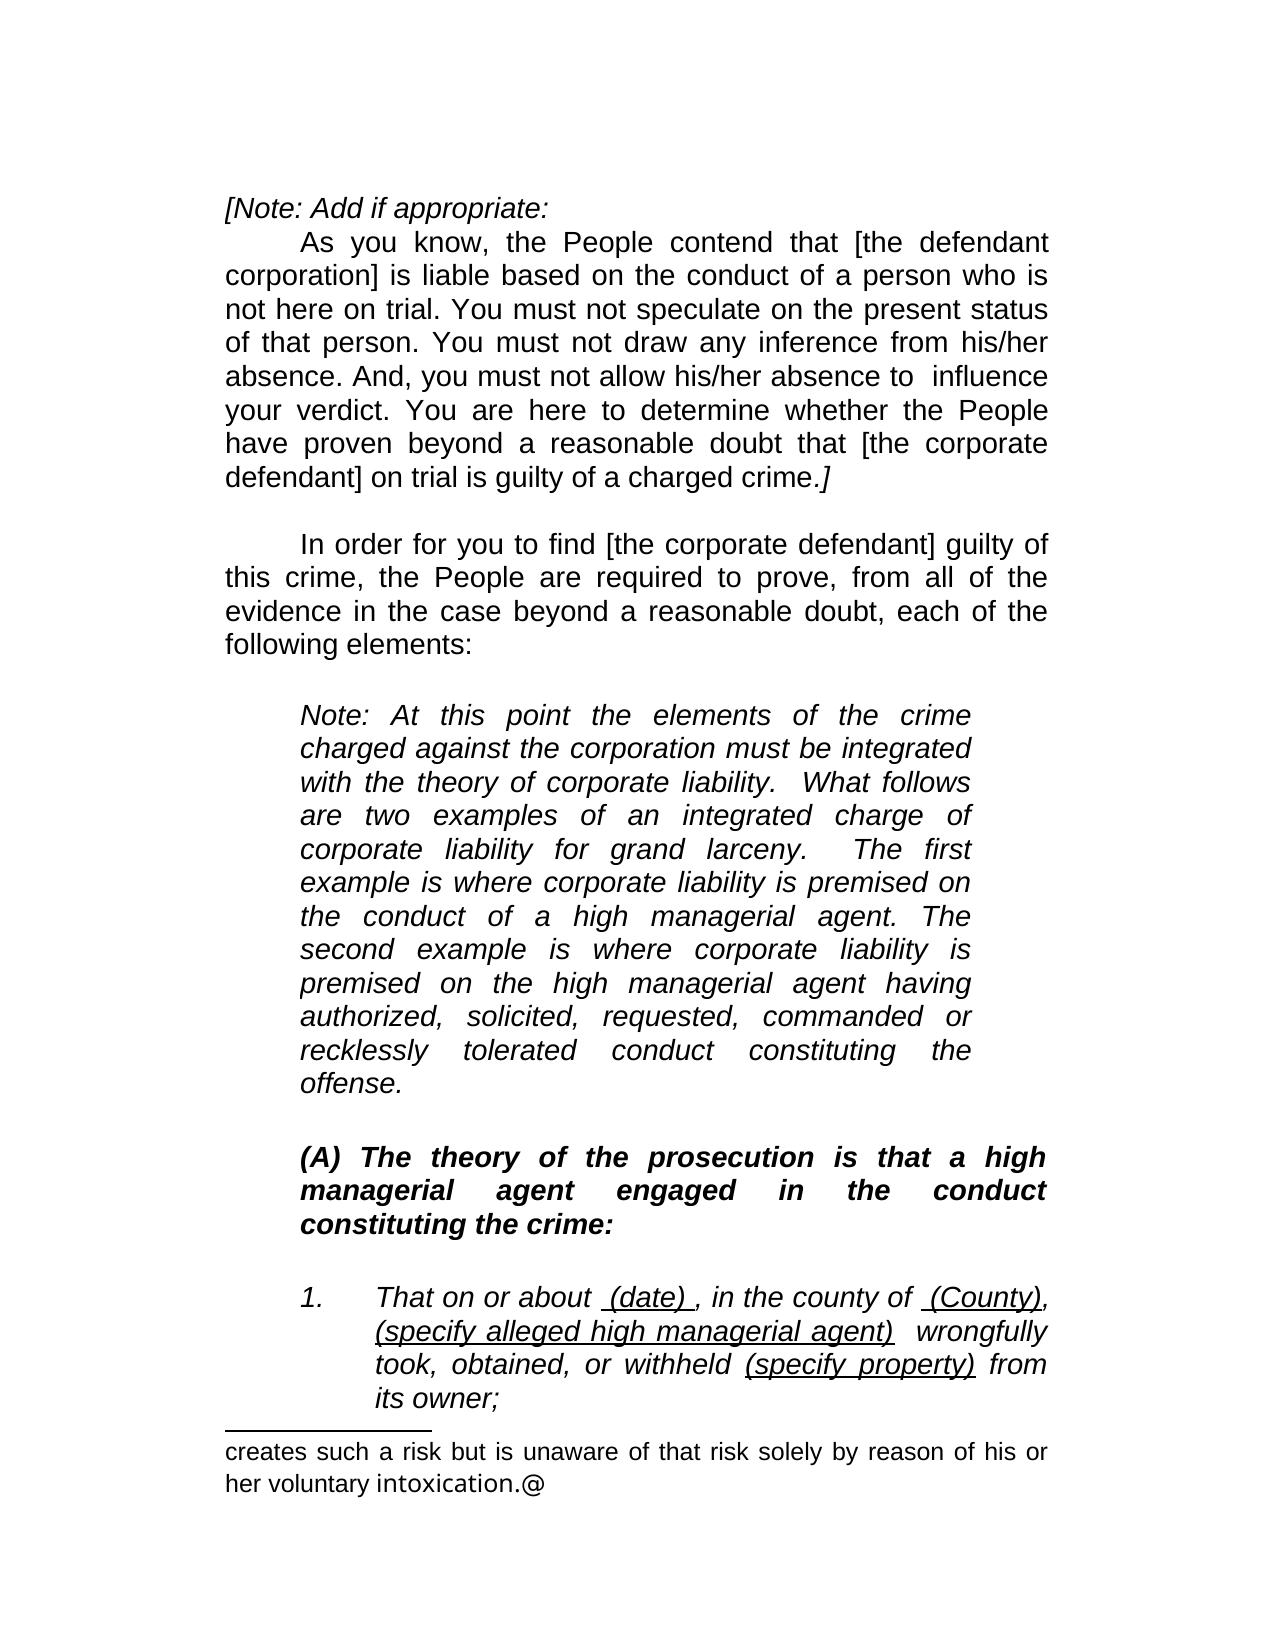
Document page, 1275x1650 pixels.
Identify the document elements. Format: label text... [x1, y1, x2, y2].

text Note: At this point the elements of the crime charged against the corporation must be integrated with the theory of corporate liability. What follows are two examples of an integrated charge of corporate liability for grand larceny. The first example is where corporate liability is premised on the conduct of a high managerial agent. The second example is where corporate liability is premised on the high managerial agent having authorized, solicited, requested, commanded or recklessly tolerated conduct constituting the offense. [300, 698, 975, 1100]
text 1. That on or about (date) , in the county of (County), (specify alleged high managerial agent) wrongfully took, obtained, or withheld (specify property) from its owner; [300, 1280, 1050, 1414]
text (A) The theory of the prosecution is that a high managerial agent engaged in the conduct constituting the crime: [300, 1140, 1050, 1240]
text [Note: Add if appropriate: [225, 191, 1050, 225]
text As you know, the People contend that [the defendant corporation] is liable based on the conduct of a person who is not here on trial. You must not speculate on the present status of that person. You must not draw any inference from his/her absence. And, you must not allow his/her absence to influence your verdict. You are here to determine whether the People have proven beyond a reasonable doubt that [the corporate defendant] on trial is guilty of a charged crime.] [225, 225, 1050, 493]
text In order for you to find [the corporate defendant] guilty of this crime, the People are required to prove, from all of the evidence in the case beyond a reasonable doubt, each of the following elements: [225, 527, 1050, 659]
